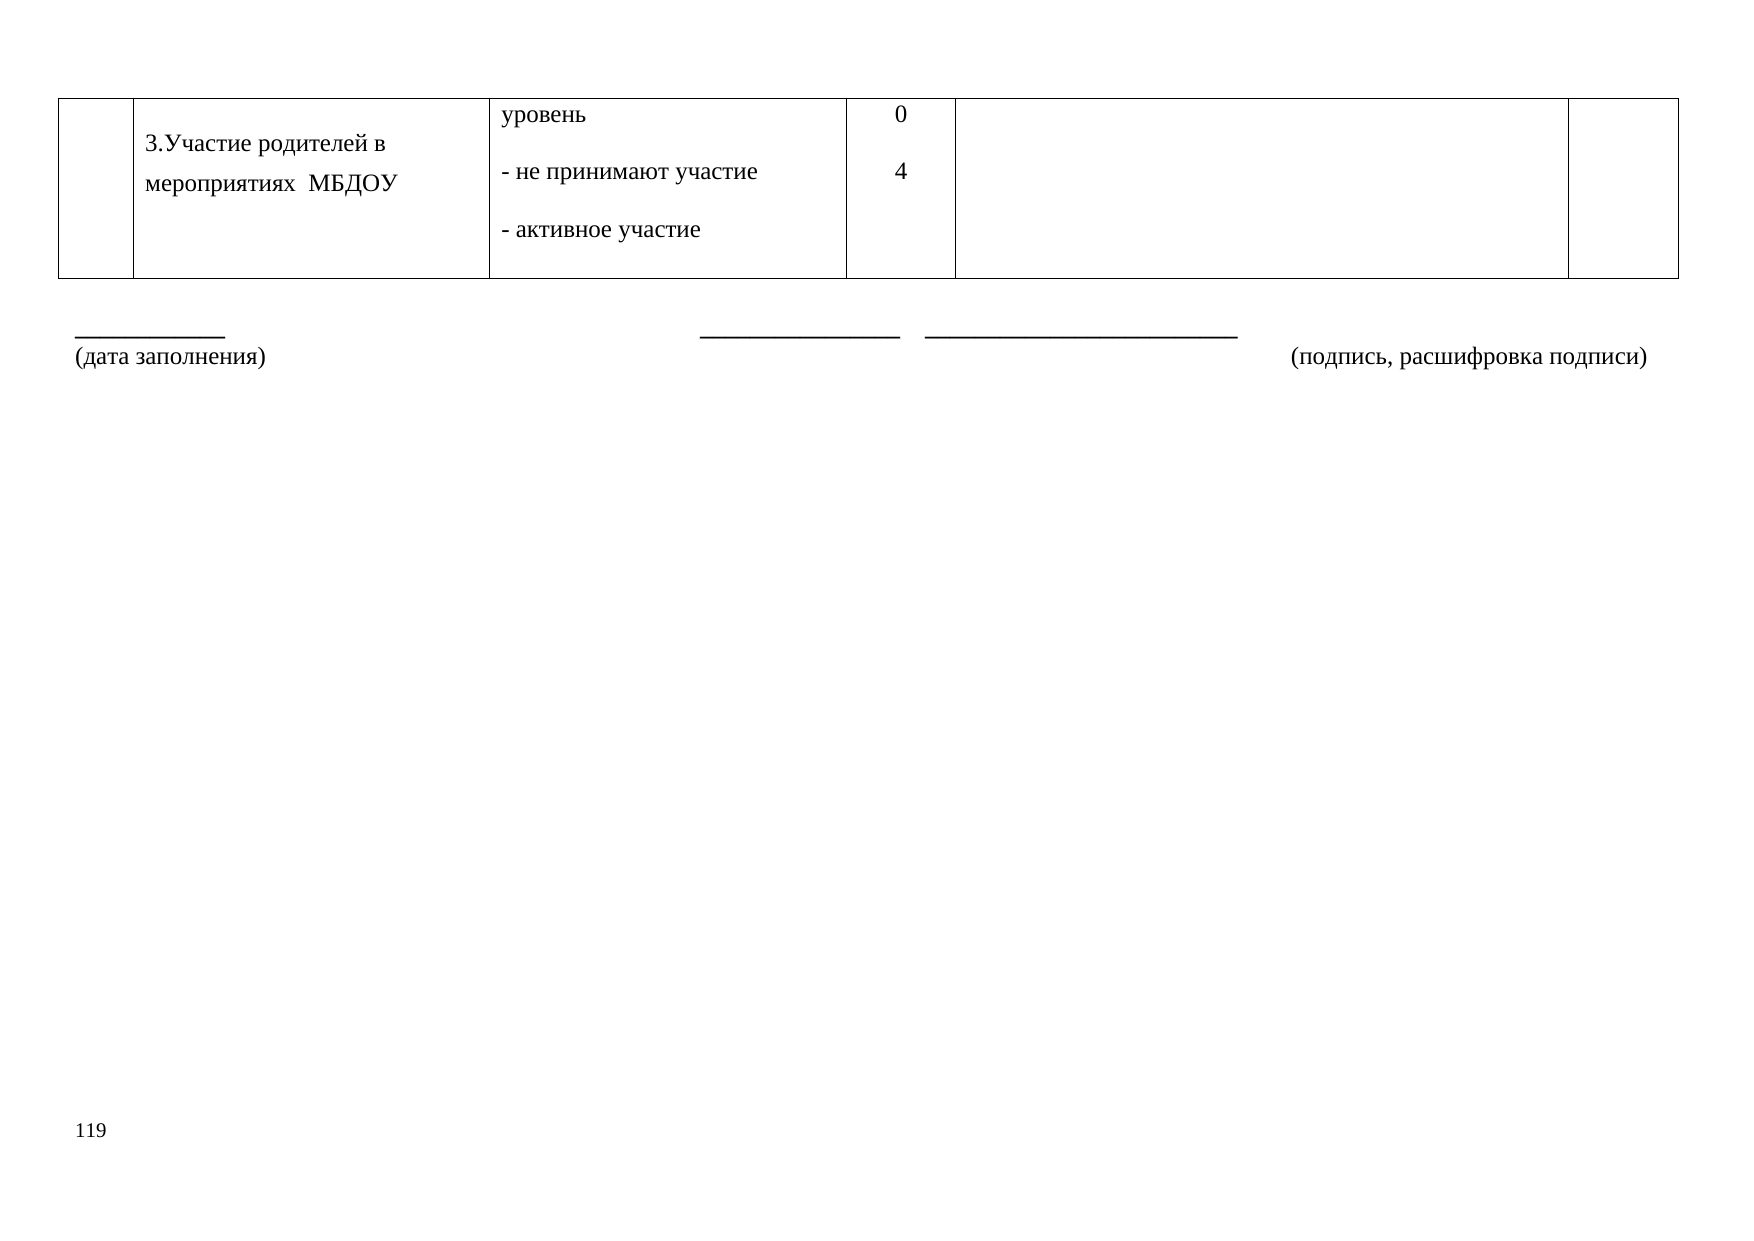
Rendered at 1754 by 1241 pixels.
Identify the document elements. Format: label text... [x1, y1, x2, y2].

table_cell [134, 99, 489, 278]
table_cell [956, 99, 1568, 278]
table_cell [490, 99, 846, 278]
table_cell 0 2 0 2 0 4 [847, 99, 955, 278]
table_cell [1569, 99, 1678, 278]
text (дата заполнения) (подпись, расшифровка подписи) [75, 341, 1679, 370]
text ____________ ________________ _________________________ [75, 312, 1679, 341]
table_cell 8 [59, 99, 133, 278]
